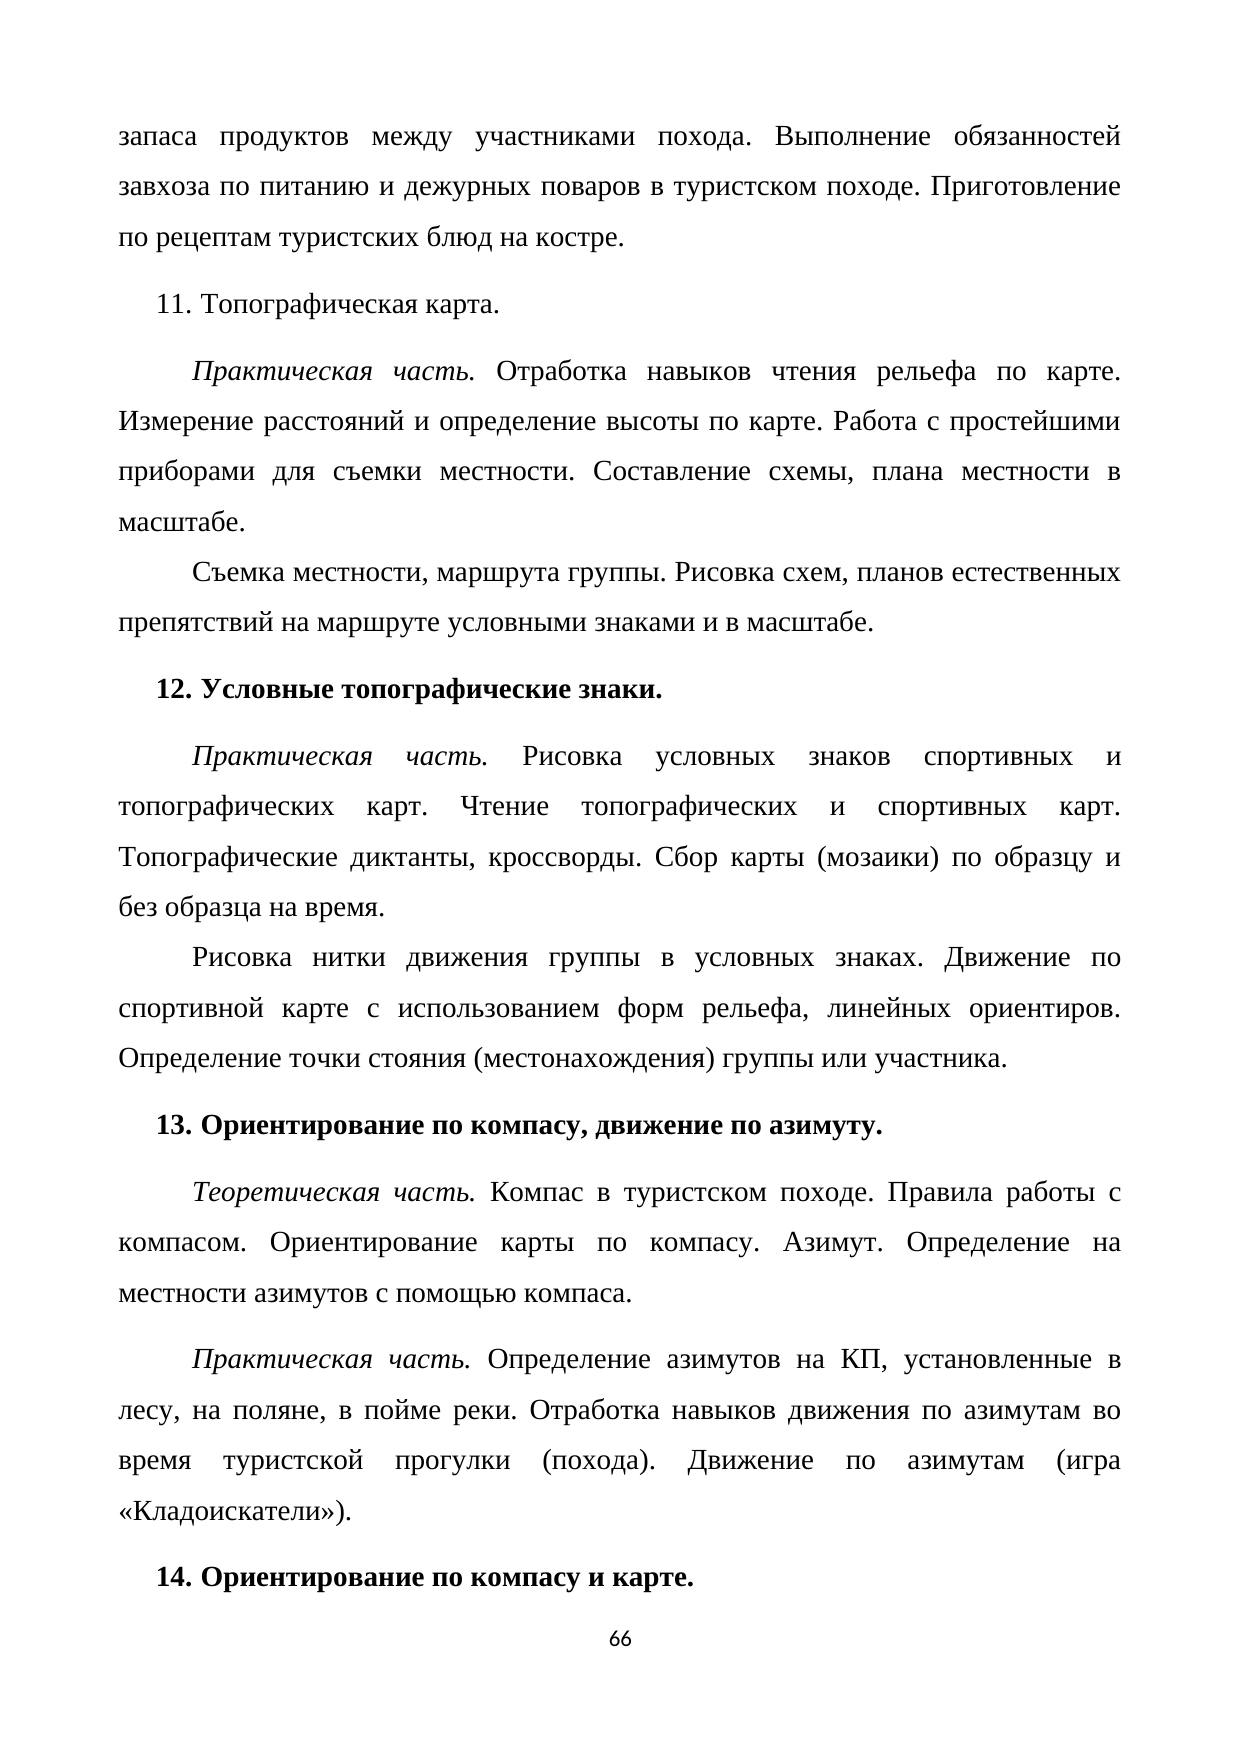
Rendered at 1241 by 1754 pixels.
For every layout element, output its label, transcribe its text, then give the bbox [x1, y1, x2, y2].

list Ориентирование по компасу, движение по азимуту. [156, 1107, 1122, 1141]
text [118, 118, 1122, 252]
text Практическая часть. Отработка навыков чтения рельефа по карте. Измерение расстояний и определение высоты по карте. Работа с простейшими приборами для съемки местности. Составление схемы, плана местности в масштабе. [118, 353, 1122, 537]
list Топографическая карта. [156, 286, 1122, 319]
text Теоретическая часть. Компас в туристском походе. Правила работы с компасом. Ориентирование карты по компасу. Азимут. Определение на местности азимутов с помощью компаса. [118, 1174, 1122, 1308]
text Рисовка нитки движения группы в условных знаках. Движение по спортивной карте с использованием форм рельефа, линейных ориентиров. Определение точки стояния (местонахождения) группы или участника. [118, 939, 1122, 1074]
text Практическая часть. Определение азимутов на КП, установленные в лесу, на поляне, в пойме реки. Отработка навыков движения по азимутам во время туристской прогулки (похода). Движение по азимутам (игра «Кладоискатели»). [118, 1342, 1122, 1526]
text Съемка местности, маршрута группы. Рисовка схем, планов естественных препятствий на маршруте условными знаками и в масштабе. [118, 554, 1122, 638]
list Условные топографические знаки. [156, 671, 1122, 705]
text Практическая часть. Рисовка условных знаков спортивных и топографических карт. Чтение топографических и спортивных карт. Топографические диктанты, кроссворды. Сбор карты (мозаики) по образцу и без образца на время. [118, 738, 1122, 923]
list Ориентирование по компасу и карте. [156, 1559, 1122, 1593]
